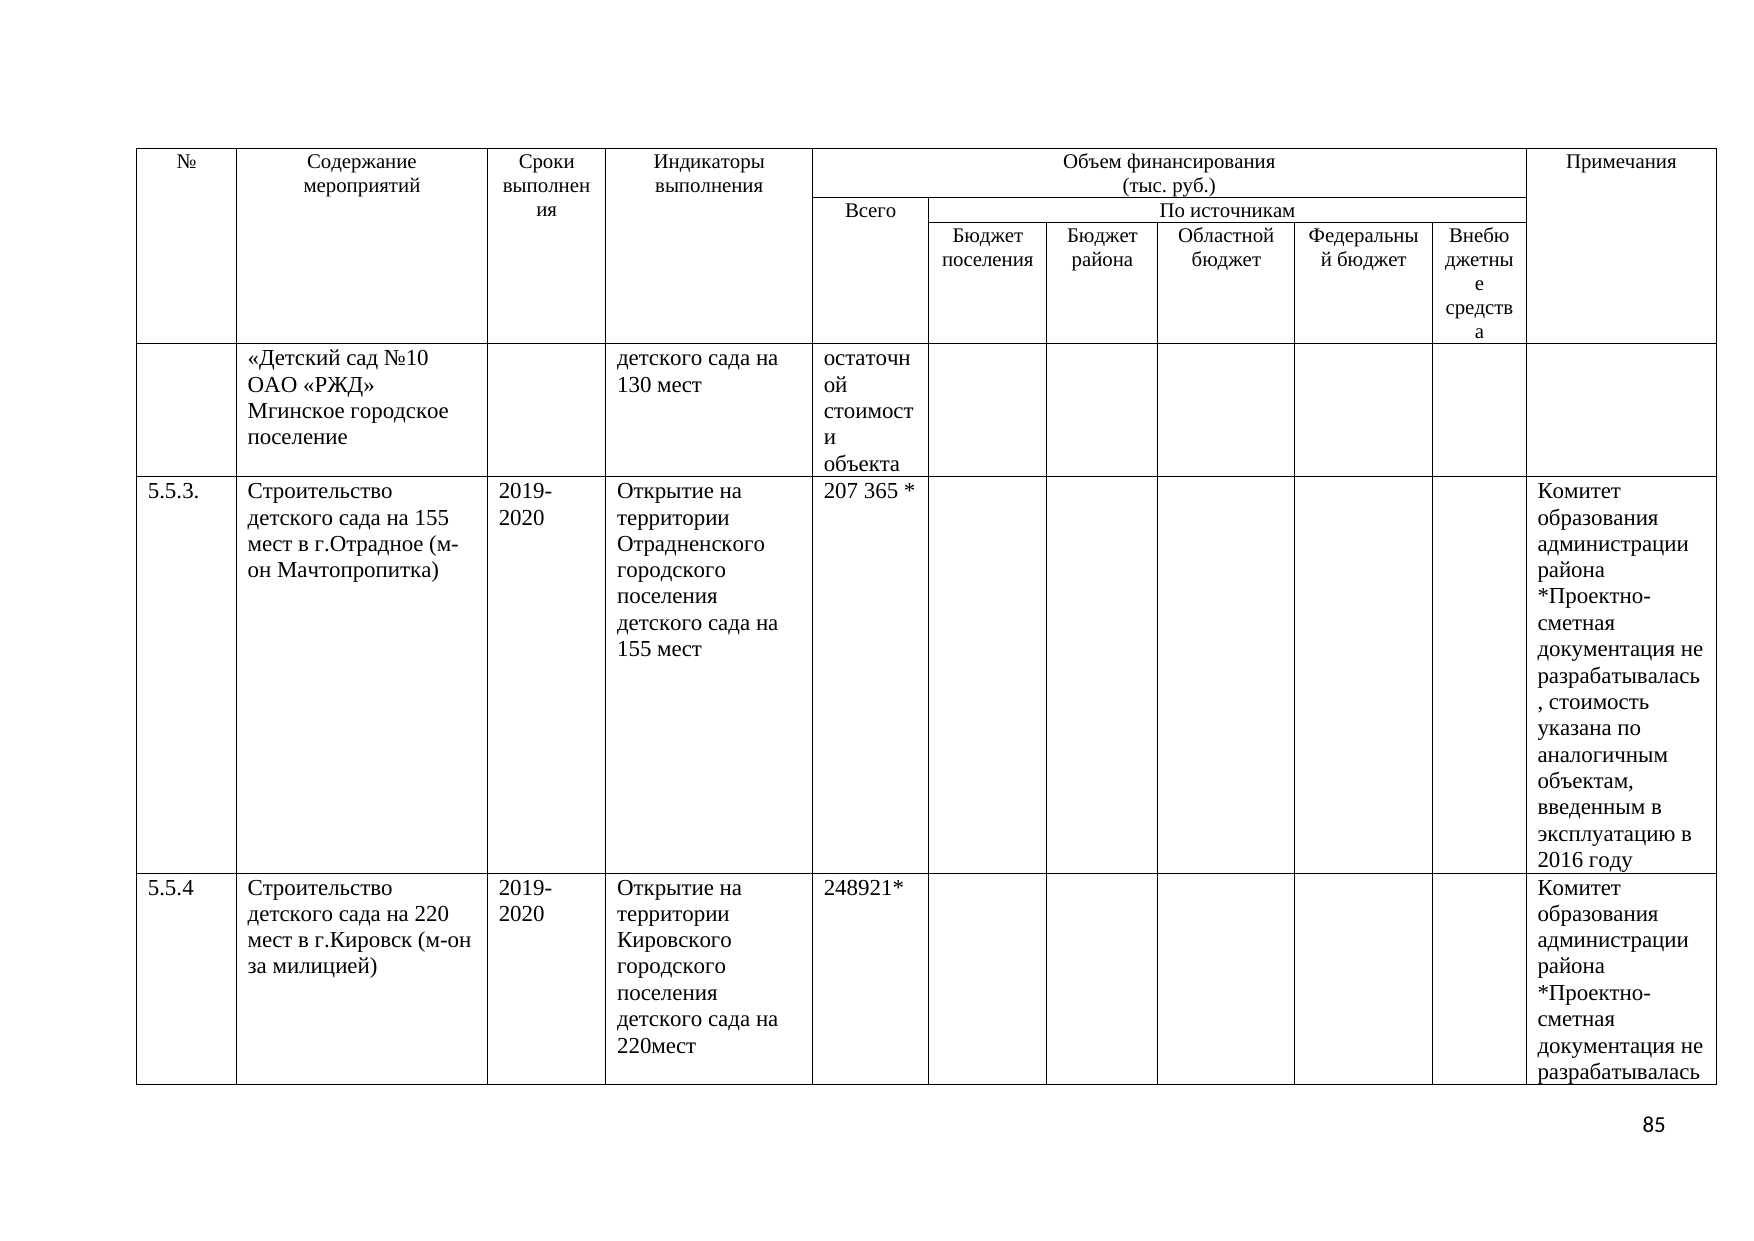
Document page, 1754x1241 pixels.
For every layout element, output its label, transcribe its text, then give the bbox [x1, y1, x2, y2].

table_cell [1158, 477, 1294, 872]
table_header Объем финансирования (тыс. руб.) [813, 149, 1526, 197]
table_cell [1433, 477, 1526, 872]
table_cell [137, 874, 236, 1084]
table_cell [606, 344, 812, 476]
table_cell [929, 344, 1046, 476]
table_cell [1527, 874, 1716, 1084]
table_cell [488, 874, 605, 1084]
table_cell Федеральный бюджет [1295, 223, 1432, 343]
table_header Содержание мероприятий [237, 149, 487, 343]
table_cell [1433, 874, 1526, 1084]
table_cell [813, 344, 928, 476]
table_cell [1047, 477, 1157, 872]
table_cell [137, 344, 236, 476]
table_cell Внебюджетные средства [1433, 223, 1526, 343]
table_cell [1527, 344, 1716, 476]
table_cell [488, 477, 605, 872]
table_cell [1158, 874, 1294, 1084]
table_cell По источникам [929, 198, 1526, 222]
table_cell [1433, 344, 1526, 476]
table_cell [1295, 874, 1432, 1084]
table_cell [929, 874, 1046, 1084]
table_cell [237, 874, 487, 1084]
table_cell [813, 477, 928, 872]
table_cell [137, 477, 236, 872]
table_cell Бюджет поселения [929, 223, 1046, 343]
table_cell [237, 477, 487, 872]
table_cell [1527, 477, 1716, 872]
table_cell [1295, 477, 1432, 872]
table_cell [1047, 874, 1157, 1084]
table_header Сроки выполнения [488, 149, 605, 343]
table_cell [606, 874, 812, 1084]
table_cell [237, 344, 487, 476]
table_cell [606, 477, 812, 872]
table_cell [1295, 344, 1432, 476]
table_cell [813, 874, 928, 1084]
table_header № [137, 149, 236, 343]
table_cell Бюджет района [1047, 223, 1157, 343]
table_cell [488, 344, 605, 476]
table_header Примечания [1527, 149, 1716, 343]
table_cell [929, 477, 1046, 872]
table_cell Областной бюджет [1158, 223, 1294, 343]
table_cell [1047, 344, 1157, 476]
table_header Индикаторы выполнения [606, 149, 812, 343]
table_cell Всего [813, 198, 928, 343]
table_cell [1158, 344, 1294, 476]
